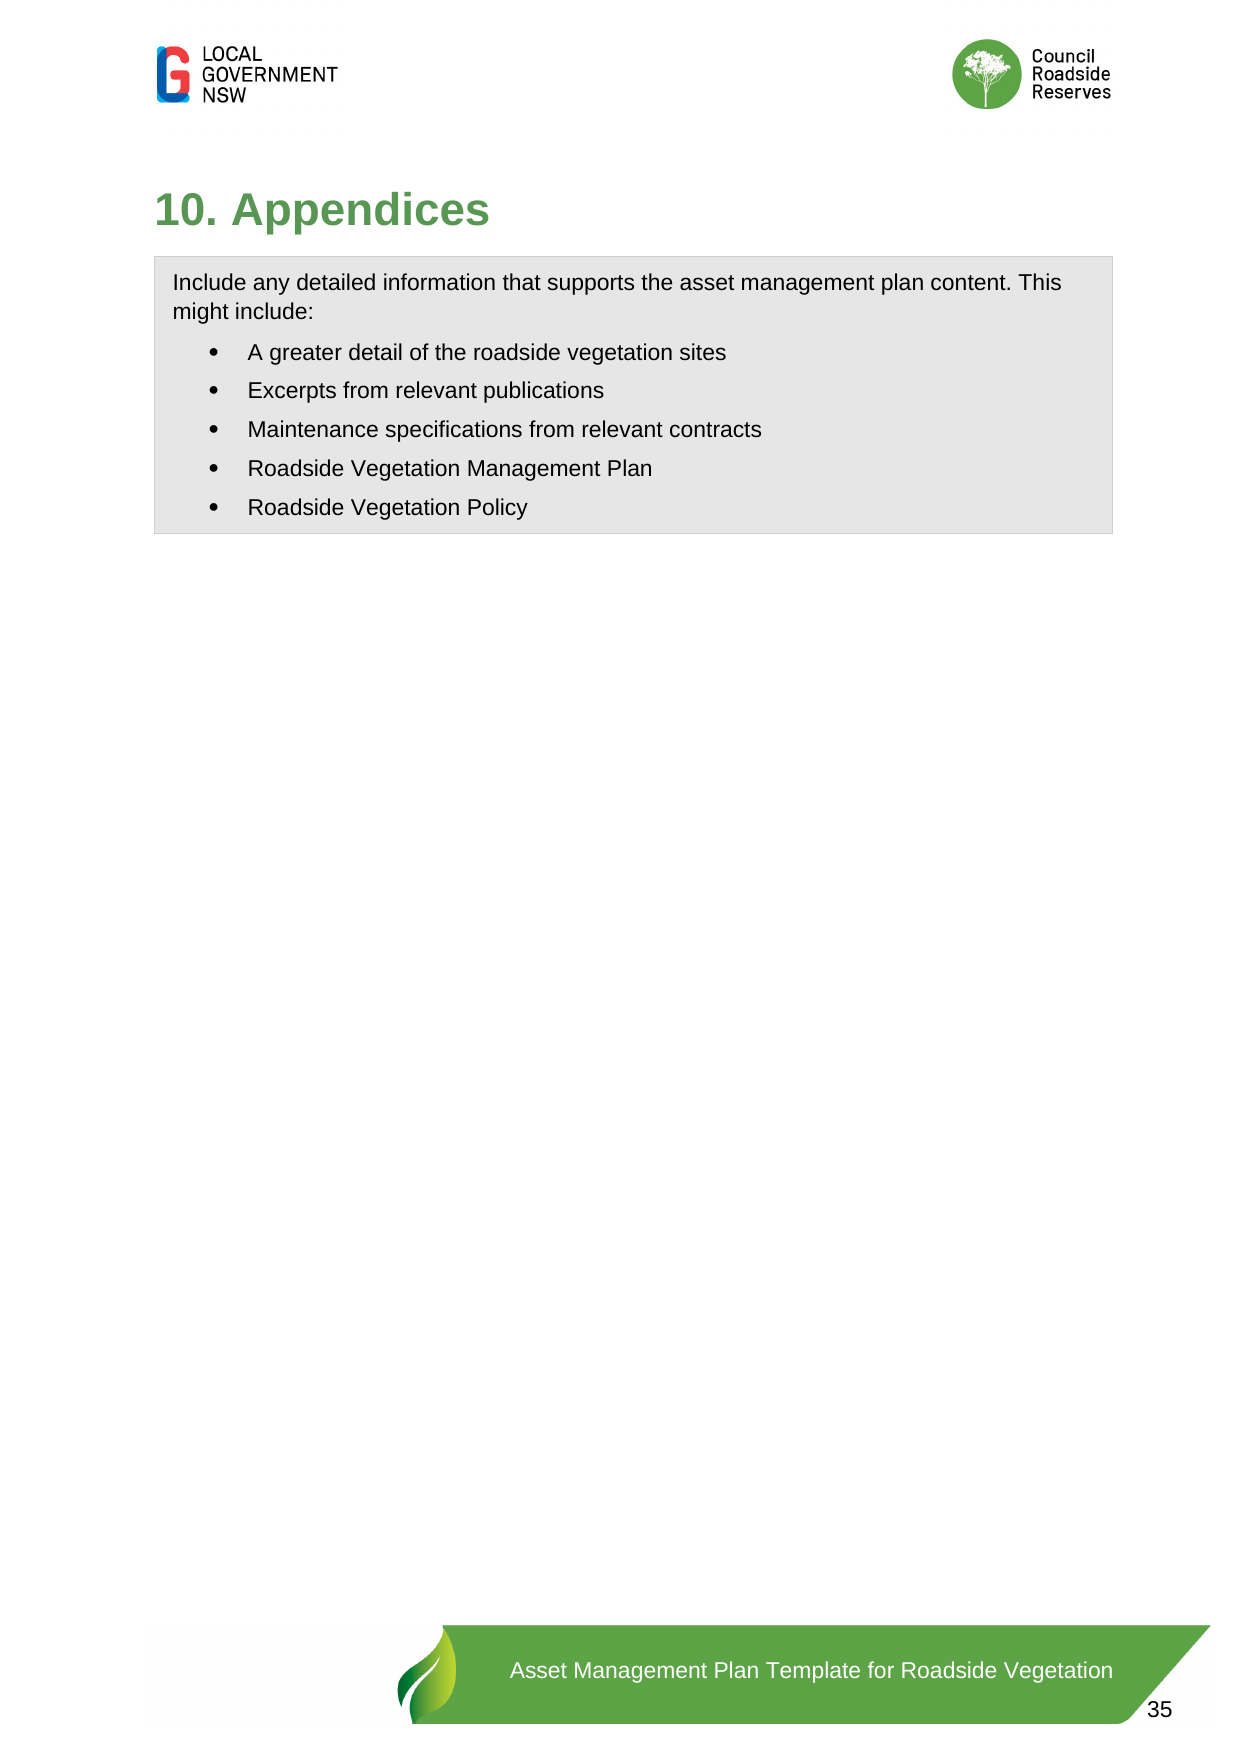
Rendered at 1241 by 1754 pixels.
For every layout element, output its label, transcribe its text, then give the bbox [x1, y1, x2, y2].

picture [943, 0, 1114, 136]
picture [144, 1624, 1213, 1724]
subtitle Appendices [154, 182, 1113, 235]
picture [154, 0, 344, 136]
table_header Include any detailed information that supports the asset management plan content. This might include: A greater detail of the roadside vegetation sites Excerpts from relevant publications Maintenance specifications from relevant contracts Roadside Vegetation Management Plan Roadside Vegetation Policy [155, 257, 1112, 533]
